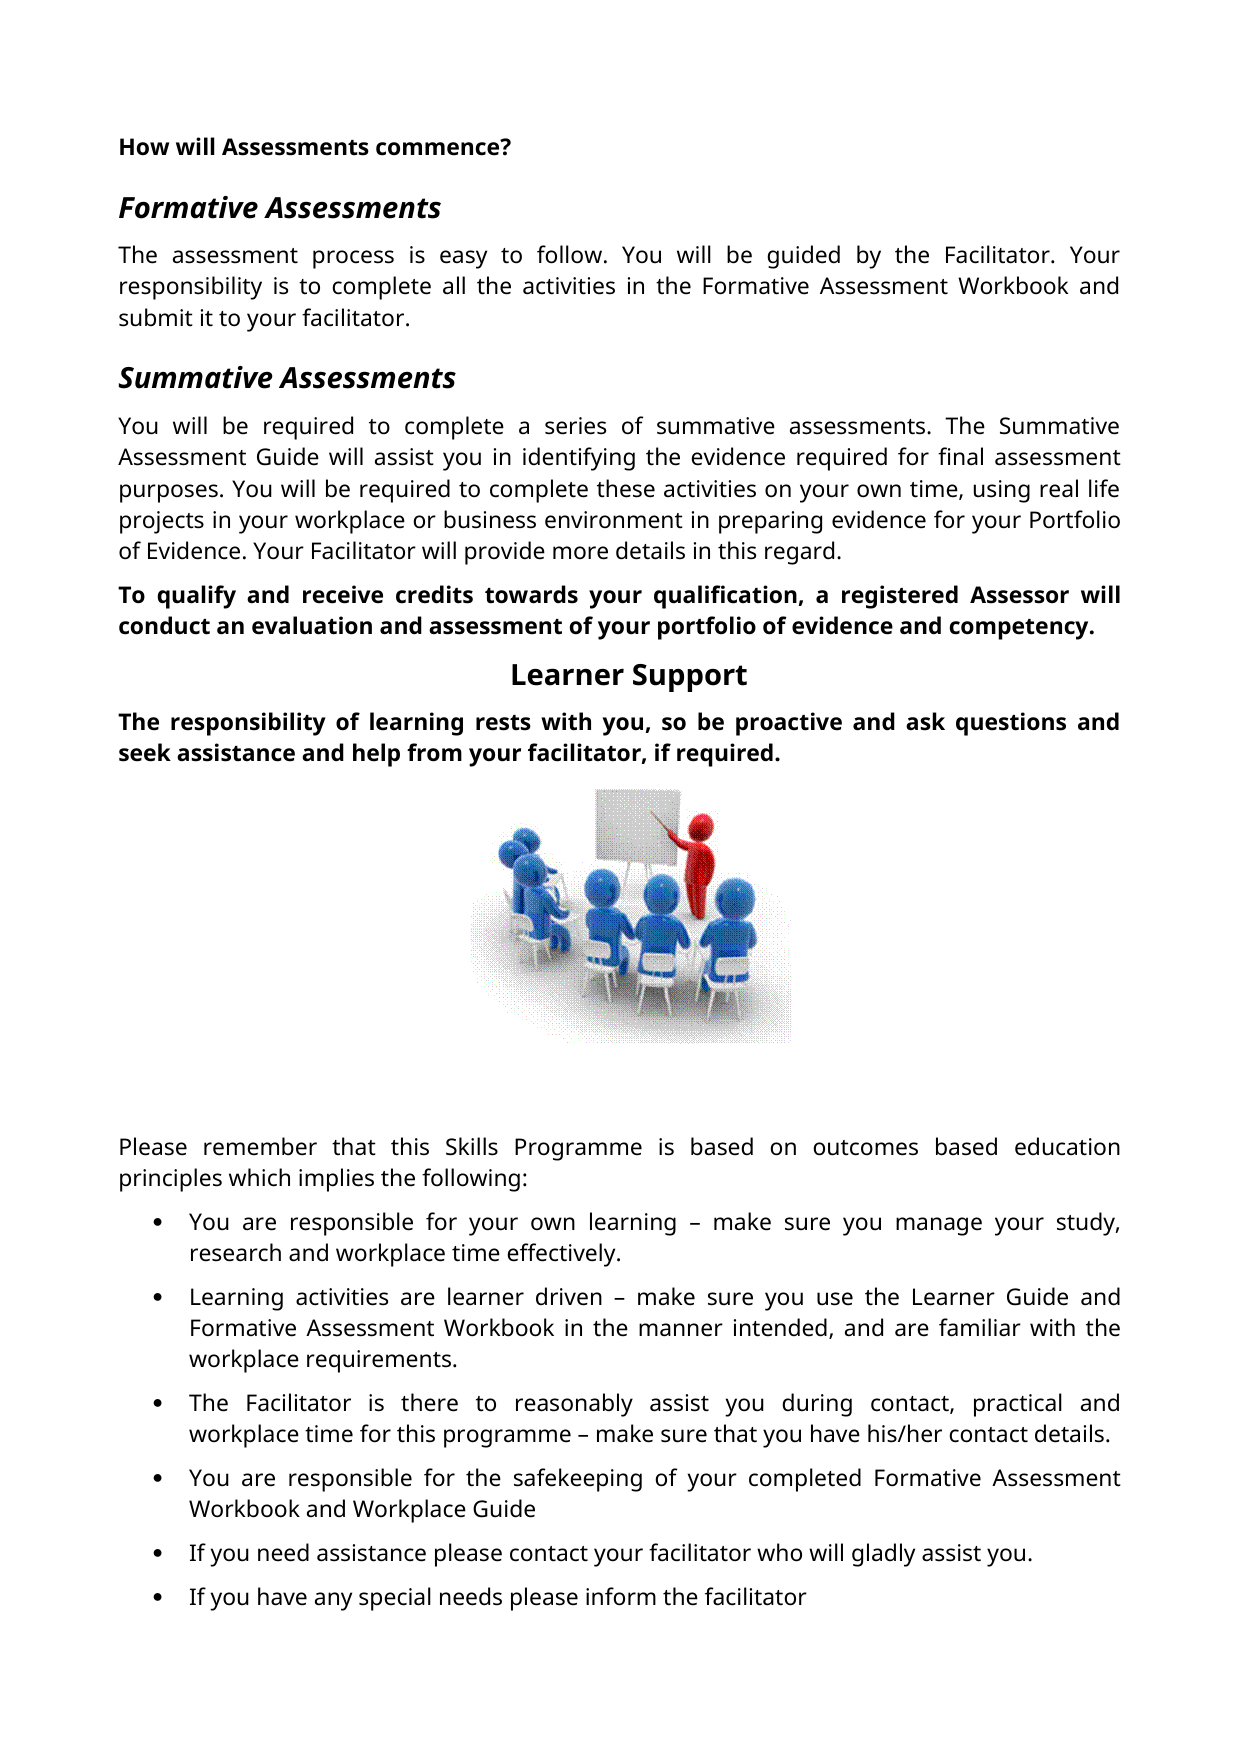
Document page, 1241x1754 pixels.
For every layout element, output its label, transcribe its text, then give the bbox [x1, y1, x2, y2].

list The Facilitator is there to reasonably assist you during contact, practical and workplace time for this programme – make sure that you have his/her contact details. [153, 1387, 1122, 1450]
list You are responsible for your own learning – make sure you manage your study, research and workplace time effectively. [153, 1206, 1122, 1268]
text The responsibility of learning rests with you, so be proactive and ask questions and seek assistance and help from your facilitator, if required. [118, 706, 1122, 768]
text Please remember that this Skills Programme is based on outcomes based education principles which implies the following: [118, 1131, 1122, 1193]
text How will Assessments commence? [118, 131, 1122, 162]
picture [469, 781, 792, 1044]
subtitle Summative Assessments [118, 358, 1122, 397]
list Learning activities are learner driven – make sure you use the Learner Guide and Formative Assessment Workbook in the manner intended, and are familiar with the workplace requirements. [153, 1281, 1122, 1375]
list If you have any special needs please inform the facilitator [153, 1581, 1122, 1612]
text To qualify and receive credits towards your qualification, a registered Assessor will conduct an evaluation and assessment of your portfolio of evidence and competency. [118, 579, 1122, 641]
subtitle Learner Support [136, 654, 1122, 693]
subtitle Formative Assessments [118, 187, 1122, 227]
list You are responsible for the safekeeping of your completed Formative Assessment Workbook and Workplace Guide [153, 1462, 1122, 1525]
text You will be required to complete a series of summative assessments. The Summative Assessment Guide will assist you in identifying the evidence required for final assessment purposes. You will be required to complete these activities on your own time, using real life projects in your workplace or business environment in preparing evidence for your Portfolio of Evidence. Your Facilitator will provide more details in this regard. [118, 410, 1122, 566]
text The assessment process is easy to follow. You will be guided by the Facilitator. Your responsibility is to complete all the activities in the Formative Assessment Workbook and submit it to your facilitator. [118, 239, 1122, 333]
list If you need assistance please contact your facilitator who will gladly assist you. [153, 1537, 1122, 1568]
